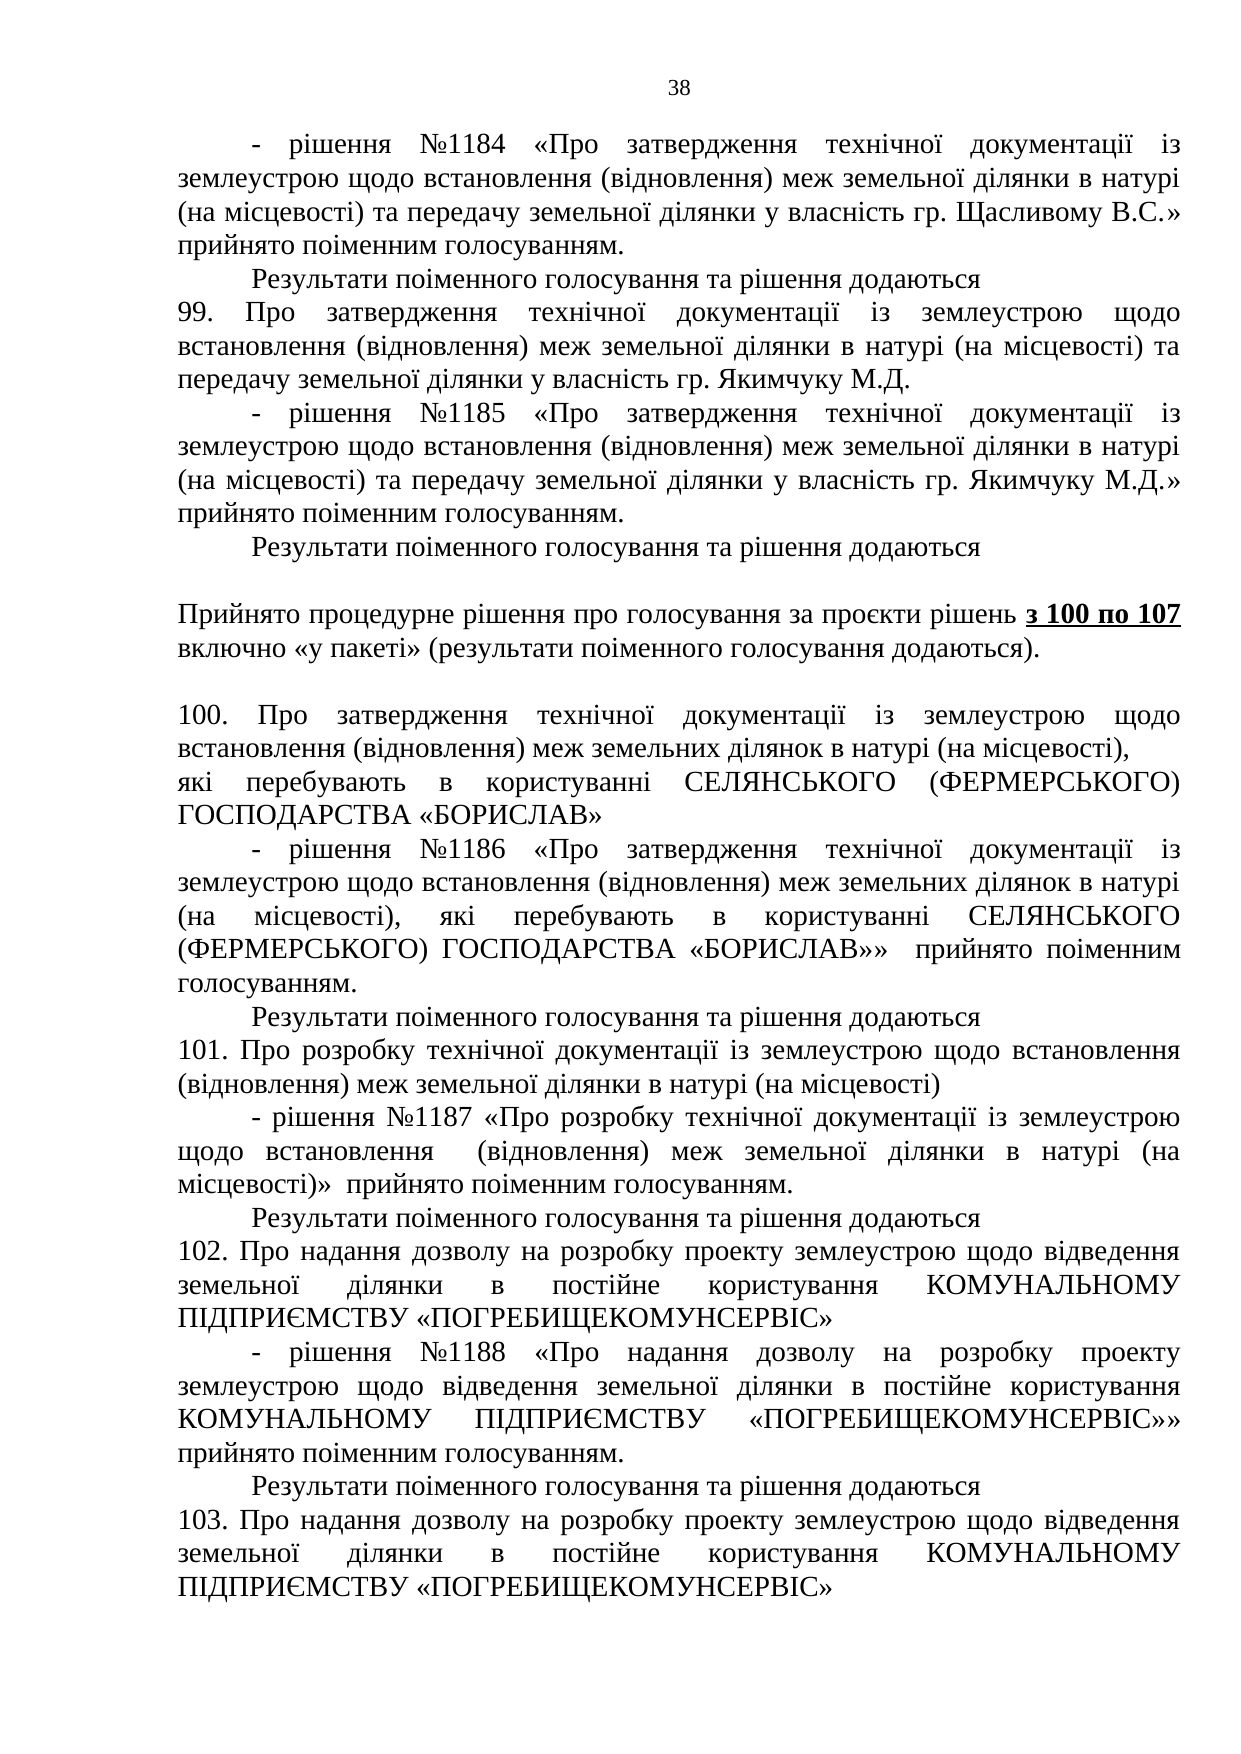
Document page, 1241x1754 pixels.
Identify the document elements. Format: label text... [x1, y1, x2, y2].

text Результати поіменного голосування та рішення додаються [177, 999, 1181, 1032]
text 101. Про розробку технічної документації із землеустрою щодо встановлення (відновлення) меж земельної ділянки в натурі (на місцевості) [177, 1032, 1181, 1099]
text 100. Про затвердження технічної документації із землеустрою щодо встановлення (відновлення) меж земельних ділянок в натурі (на місцевості), [177, 697, 1181, 764]
text Результати поіменного голосування та рішення додаються [177, 1200, 1181, 1233]
text - рішення №1187 «Про розробку технічної документації із землеустрою щодо встановлення (відновлення) меж земельної ділянки в натурі (на місцевості)» прийнято поіменним голосуванням. [177, 1099, 1181, 1200]
text - рішення №1185 «Про затвердження технічної документації із землеустрою щодо встановлення (відновлення) меж земельної ділянки в натурі (на місцевості) та передачу земельної ділянки у власність гр. Якимчуку М.Д.» прийнято поіменним голосуванням. [177, 395, 1181, 529]
text 102. Про надання дозволу на розробку проекту землеустрою щодо відведення земельної ділянки в постійне користування КОМУНАЛЬНОМУ ПІДПРИЄМСТВУ «ПОГРЕБИЩЕКОМУНСЕРВІС» [177, 1233, 1181, 1334]
text 103. Про надання дозволу на розробку проекту землеустрою щодо відведення земельної ділянки в постійне користування КОМУНАЛЬНОМУ ПІДПРИЄМСТВУ «ПОГРЕБИЩЕКОМУНСЕРВІС» [177, 1502, 1181, 1602]
text - рішення №1186 «Про затвердження технічної документації із землеустрою щодо встановлення (відновлення) меж земельних ділянок в натурі (на місцевості), які перебувають в користуванні СЕЛЯНСЬКОГО (ФЕРМЕРСЬКОГО) ГОСПОДАРСТВА «БОРИСЛАВ»» прийнято поіменним голосуванням. [177, 831, 1181, 999]
text Результати поіменного голосування та рішення додаються [177, 261, 1181, 294]
text - рішення №1188 «Про надання дозволу на розробку проекту землеустрою щодо відведення земельної ділянки в постійне користування КОМУНАЛЬНОМУ ПІДПРИЄМСТВУ «ПОГРЕБИЩЕКОМУНСЕРВІС»» прийнято поіменним голосуванням. [177, 1334, 1181, 1468]
text - рішення №1184 «Про затвердження технічної документації із землеустрою щодо встановлення (відновлення) меж земельної ділянки в натурі (на місцевості) та передачу земельної ділянки у власність гр. Щасливому В.С.» прийнято поіменним голосуванням. [177, 127, 1181, 261]
text Прийнято процедурне рішення про голосування за проєкти рішень з 100 по 107 включно «у пакеті» (результати поіменного голосування додаються). [177, 596, 1181, 663]
text які перебувають в користуванні СЕЛЯНСЬКОГО (ФЕРМЕРСЬКОГО) ГОСПОДАРСТВА «БОРИСЛАВ» [177, 764, 1181, 831]
text 99. Про затвердження технічної документації із землеустрою щодо встановлення (відновлення) меж земельної ділянки в натурі (на місцевості) та передачу земельної ділянки у власність гр. Якимчуку М.Д. [177, 294, 1181, 395]
text Результати поіменного голосування та рішення додаються [177, 1468, 1181, 1502]
text Результати поіменного голосування та рішення додаються [177, 529, 1181, 563]
